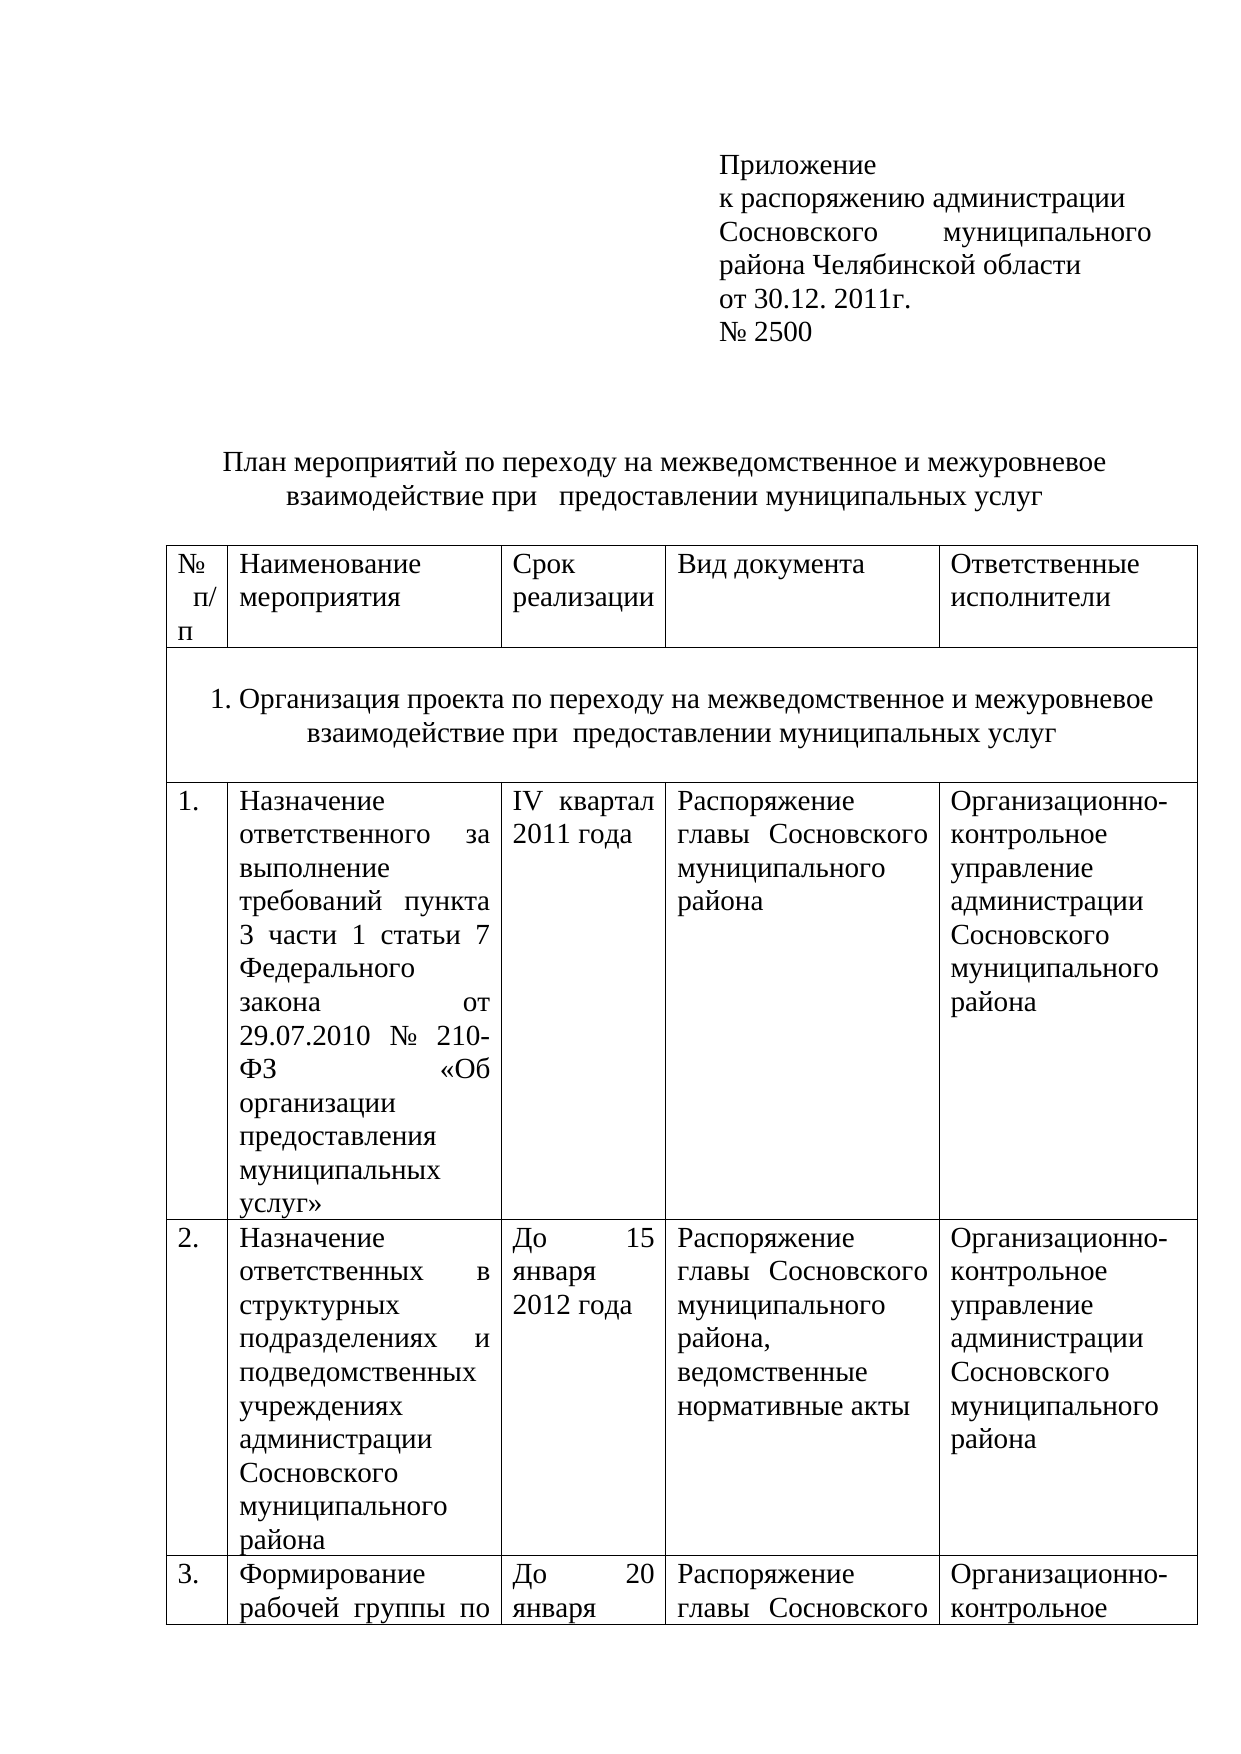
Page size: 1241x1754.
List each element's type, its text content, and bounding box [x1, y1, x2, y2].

table_cell 1. Организация проекта по переходу на межведомственное и межуровневое взаимодействие при предоставлении муниципальных услуг [167, 648, 1197, 782]
table_cell 1. [167, 783, 227, 1219]
table_header № п/п [167, 546, 227, 647]
table_cell Назначение ответственных в структурных подразделениях и подведомственных учреждениях администрации Сосновского муниципального района [228, 1220, 501, 1555]
table_cell Распоряжение главы Сосновского муниципального района, ведомственные нормативные акты [666, 1220, 939, 1555]
table_header Ответственные исполнители [940, 546, 1197, 647]
table_cell IV квартал 2011 года [502, 783, 665, 1219]
text № 2500 [719, 314, 1152, 348]
text План мероприятий по переходу на межведомственное и межуровневое взаимодействие при предоставлении муниципальных услуг [177, 444, 1152, 511]
text Приложение [719, 147, 1152, 180]
text от 30.12. 2011г. [719, 281, 1152, 314]
table_cell 3. [167, 1556, 227, 1623]
table_header Вид документа [666, 546, 939, 647]
table_cell Распоряжение главы Сосновского муниципального района [666, 783, 939, 1219]
table_cell Организационно-контрольное управление администрации Сосновского муниципального района [940, 783, 1197, 1219]
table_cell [228, 1556, 501, 1623]
table_header Срок реализации [502, 546, 665, 647]
text к распоряжению администрации [719, 180, 1152, 214]
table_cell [502, 1556, 665, 1623]
table_cell Назначение ответственного за выполнение требований пункта 3 части 1 статьи 7 Федерального закона от 29.07.2010 № 210-ФЗ «Об организации предоставления муниципальных услуг» [228, 783, 501, 1219]
table_header Наименование мероприятия [228, 546, 501, 647]
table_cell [940, 1556, 1197, 1623]
table_cell 2. [167, 1220, 227, 1555]
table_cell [666, 1556, 939, 1623]
table_cell До 15 января 2012 года [502, 1220, 665, 1555]
table_cell Организационно-контрольное управление администрации Сосновского муниципального района [940, 1220, 1197, 1555]
text Сосновского муниципального района Челябинской области [719, 214, 1152, 281]
